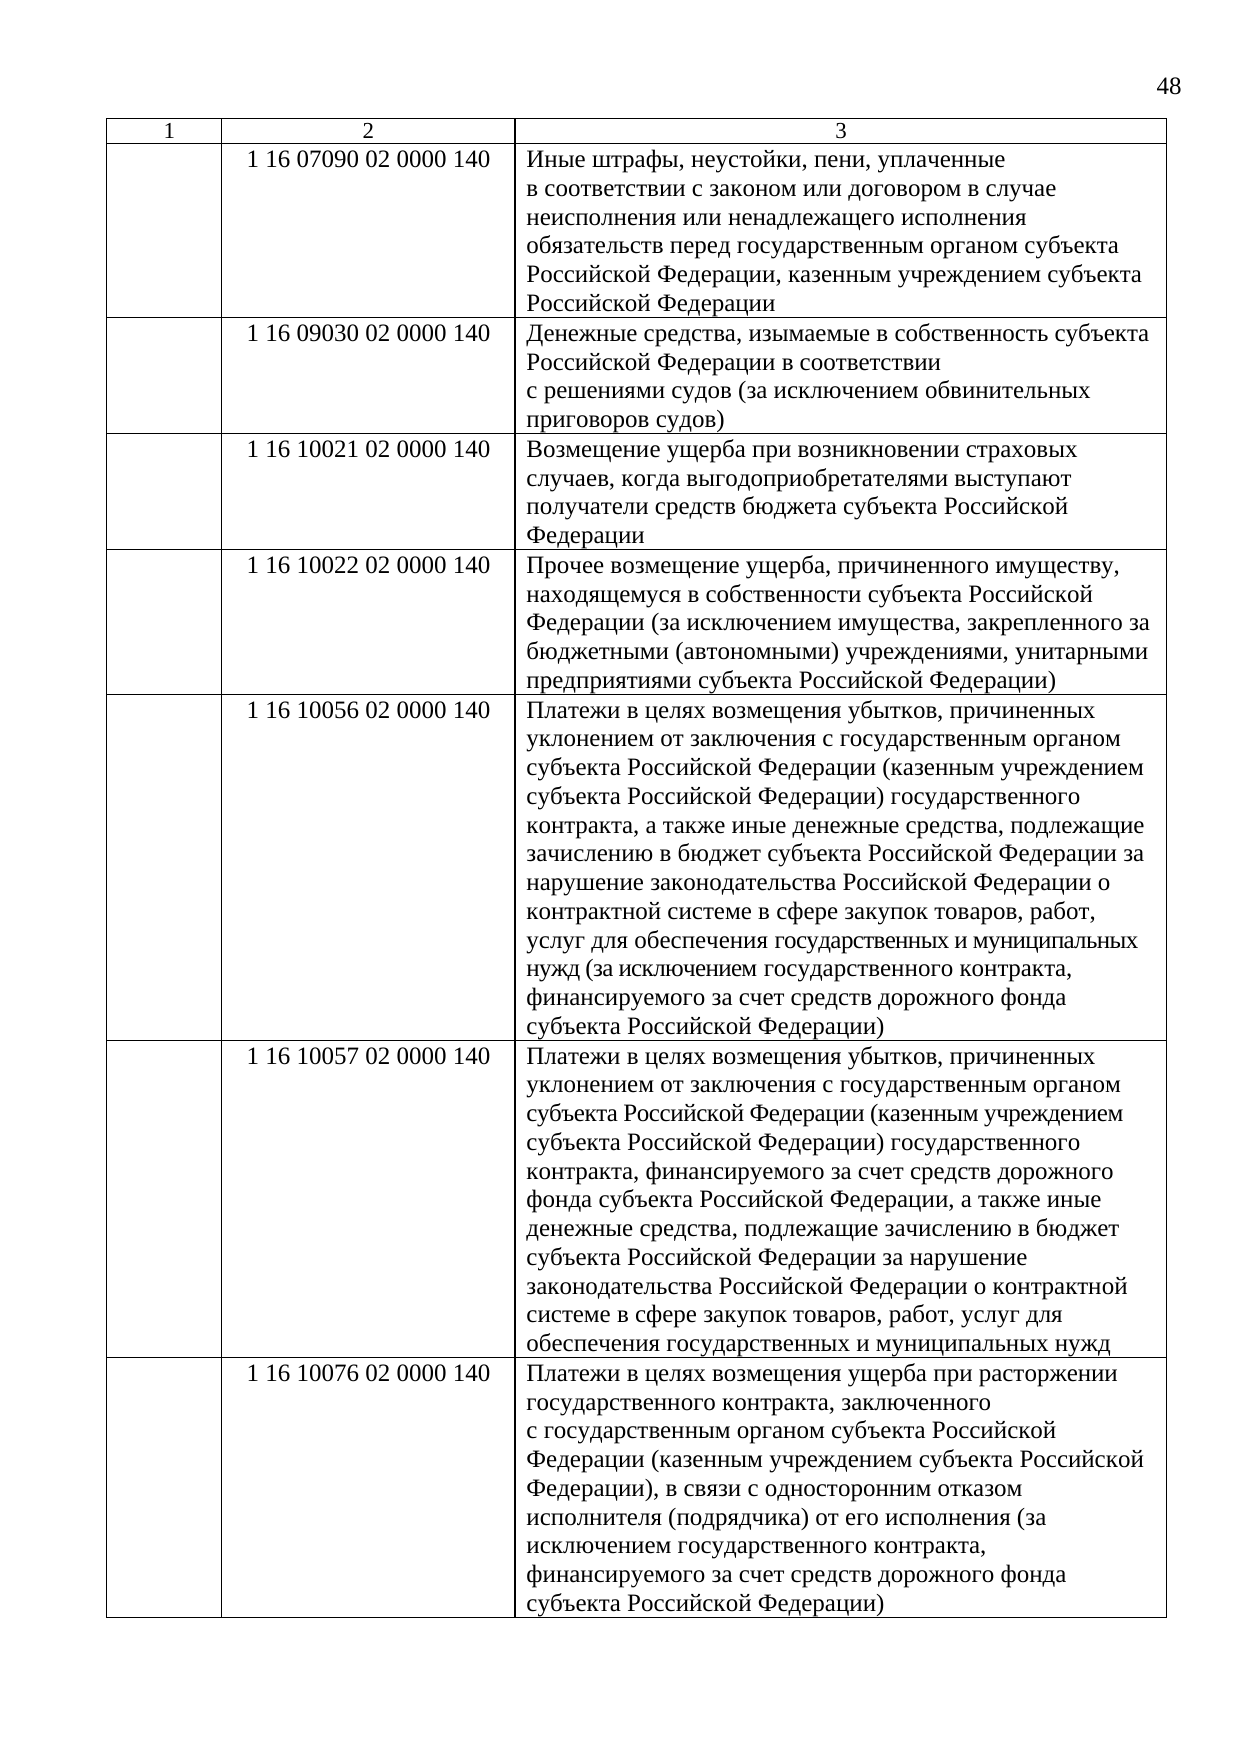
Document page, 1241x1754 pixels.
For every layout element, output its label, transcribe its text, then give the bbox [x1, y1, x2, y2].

table_cell [107, 1358, 221, 1617]
table_cell Иные штрафы, неустойки, пени, уплаченные в соответствии с законом или договором в случае неисполнения или ненадлежащего исполнения обязательств перед государственным органом субъекта Российской Федерации, казенным учреждением субъекта Российской Федерации [516, 144, 1166, 317]
table_header 1 [107, 119, 221, 143]
table_cell 1 16 10021 02 0000 140 [222, 434, 514, 549]
table_cell Платежи в целях возмещения ущерба при расторжении государственного контракта, заключенного с государственным органом субъекта Российской Федерации (казенным учреждением субъекта Российской Федерации), в связи с односторонним отказом исполнителя (подрядчика) от его исполнения (за исключением государственного контракта, финансируемого за счет средств дорожного фонда субъекта Российской Федерации) [516, 1358, 1166, 1617]
table_header 2 [222, 119, 514, 143]
table_cell [107, 695, 221, 1040]
table_cell [107, 144, 221, 317]
table_cell Возмещение ущерба при возникновении страховых случаев, когда выгодоприобретателями выступают получатели средств бюджета субъекта Российской Федерации [516, 434, 1166, 549]
table_cell 1 16 09030 02 0000 140 [222, 318, 514, 433]
table_cell Платежи в целях возмещения убытков, причиненных уклонением от заключения с государственным органом субъекта Российской Федерации (казенным учреждением субъекта Российской Федерации) государственного контракта, финансируемого за счет средств дорожного фонда субъекта Российской Федерации, а также иные денежные средства, подлежащие зачислению в бюджет субъекта Российской Федерации за нарушение законодательства Российской Федерации о контрактной системе в сфере закупок товаров, работ, услуг для обеспечения государственных и муниципальных нужд [516, 1041, 1166, 1357]
table_cell 1 16 10057 02 0000 140 [222, 1041, 514, 1357]
table_cell 1 16 10022 02 0000 140 [222, 550, 514, 694]
table_cell Денежные средства, изымаемые в собственность субъекта Российской Федерации в соответствии с решениями судов (за исключением обвинительных приговоров судов) [516, 318, 1166, 433]
table_cell [107, 434, 221, 549]
table_cell 1 16 07090 02 0000 140 [222, 144, 514, 317]
table_cell [107, 1041, 221, 1357]
table_cell 1 16 10076 02 0000 140 [222, 1358, 514, 1617]
table_cell 1 16 10056 02 0000 140 [222, 695, 514, 1040]
table_cell [107, 318, 221, 433]
table_header 3 [516, 119, 1166, 143]
table_cell [107, 550, 221, 694]
table_cell Прочее возмещение ущерба, причиненного имуществу, находящемуся в собственности субъекта Российской Федерации (за исключением имущества, закрепленного за бюджетными (автономными) учреждениями, унитарными предприятиями субъекта Российской Федерации) [516, 550, 1166, 694]
table_cell Платежи в целях возмещения убытков, причиненных уклонением от заключения с государственным органом субъекта Российской Федерации (казенным учреждением субъекта Российской Федерации) государственного контракта, а также иные денежные средства, подлежащие зачислению в бюджет субъекта Российской Федерации за нарушение законодательства Российской Федерации о контрактной системе в сфере закупок товаров, работ, услуг для обеспечения государственных и муниципальных нужд (за исключением государственного контракта, финансируемого за счет средств дорожного фонда субъекта Российской Федерации) [516, 695, 1166, 1040]
